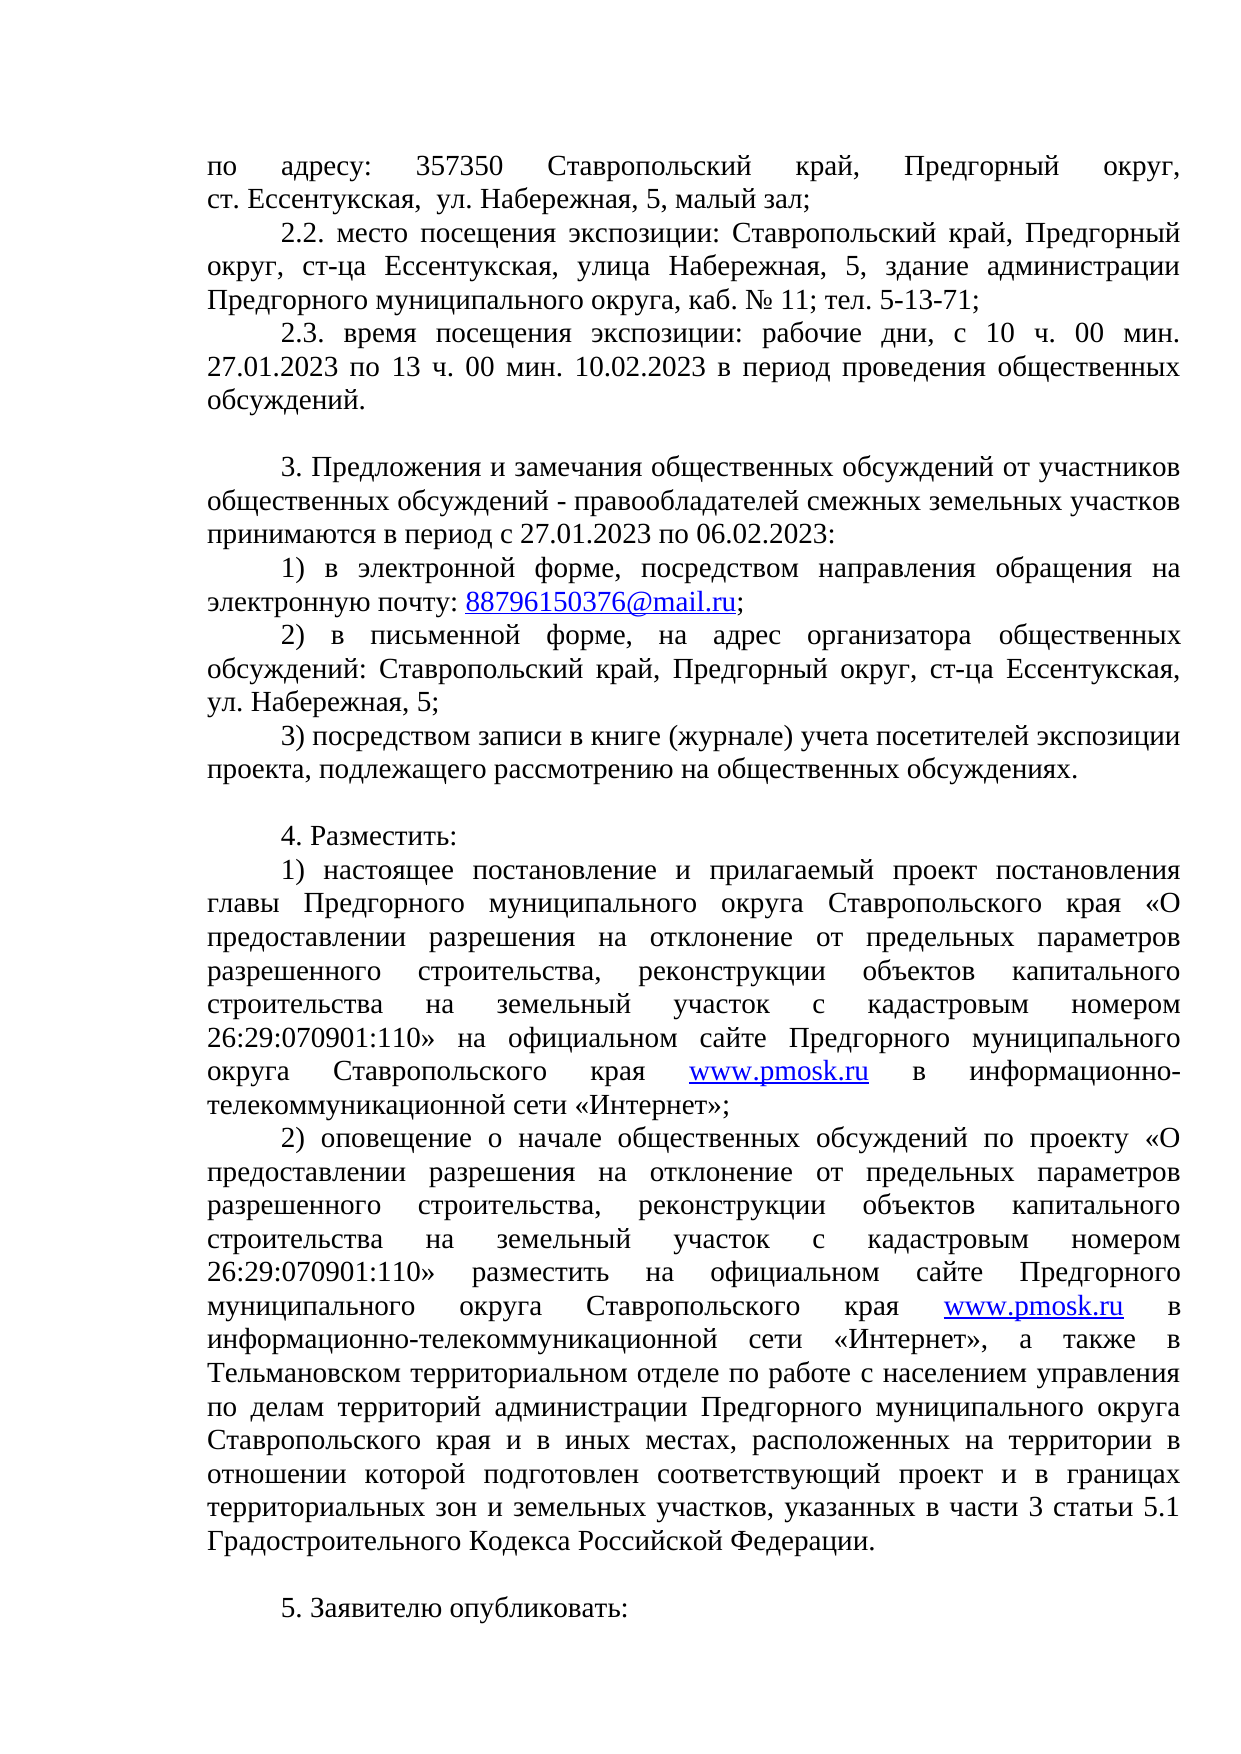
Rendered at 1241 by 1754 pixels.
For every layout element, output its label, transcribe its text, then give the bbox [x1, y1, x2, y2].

text 2.3. время посещения экспозиции: рабочие дни, с 10 ч. 00 мин. 27.01.2023 по 13 ч. 00 мин. 10.02.2023 в период проведения общественных обсуждений. [207, 315, 1181, 416]
text 2) оповещение о начале общественных обсуждений по проекту «О предоставлении разрешения на отклонение от предельных параметров разрешенного строительства, реконструкции объектов капитального строительства на земельный участок с кадастровым номером 26:29:070901:110» разместить на официальном сайте Предгорного муниципального округа Ставропольского края www.pmosk.ru в информационно-телекоммуникационной сети «Интернет», а также в Тельмановском территориальном отделе по работе с населением управления по делам территорий администрации Предгорного муниципального округа Ставропольского края и в иных местах, расположенных на территории в отношении которой подготовлен соответствующий проект и в границах территориальных зон и земельных участков, указанных в части 3 статьи 5.1 Градостроительного Кодекса Российской Федерации. [207, 1120, 1181, 1556]
text 2.2. место посещения экспозиции: Ставропольский край, Предгорный округ, ст-ца Ессентукская, улица Набережная, 5, здание администрации Предгорного муниципального округа, каб. № 11; тел. 5-13-71; [207, 215, 1181, 315]
text 4. Разместить: [207, 818, 1181, 852]
text 2) в письменной форме, на адрес организатора общественных обсуждений: Ставропольский край, Предгорный округ, ст-ца Ессентукская, ул. Набережная, 5; [207, 617, 1181, 718]
text 1) в электронной форме, посредством направления обращения на электронную почту: 88796150376@mail.ru; [207, 550, 1181, 617]
text 5. Заявителю опубликовать: [207, 1590, 1181, 1623]
text 3. Предложения и замечания общественных обсуждений от участников общественных обсуждений - правообладателей смежных земельных участков принимаются в период с 27.01.2023 по 06.02.2023: [207, 449, 1181, 550]
text 1) настоящее постановление и прилагаемый проект постановления главы Предгорного муниципального округа Ставропольского края «О предоставлении разрешения на отклонение от предельных параметров разрешенного строительства, реконструкции объектов капитального строительства на земельный участок с кадастровым номером 26:29:070901:110» на официальном сайте Предгорного муниципального округа Ставропольского края www.pmosk.ru в информационно-телекоммуникационной сети «Интернет»; [207, 852, 1181, 1120]
text 3) посредством записи в книге (журнале) учета посетителей экспозиции проекта, подлежащего рассмотрению на общественных обсуждениях. [207, 718, 1181, 785]
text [207, 148, 1181, 215]
